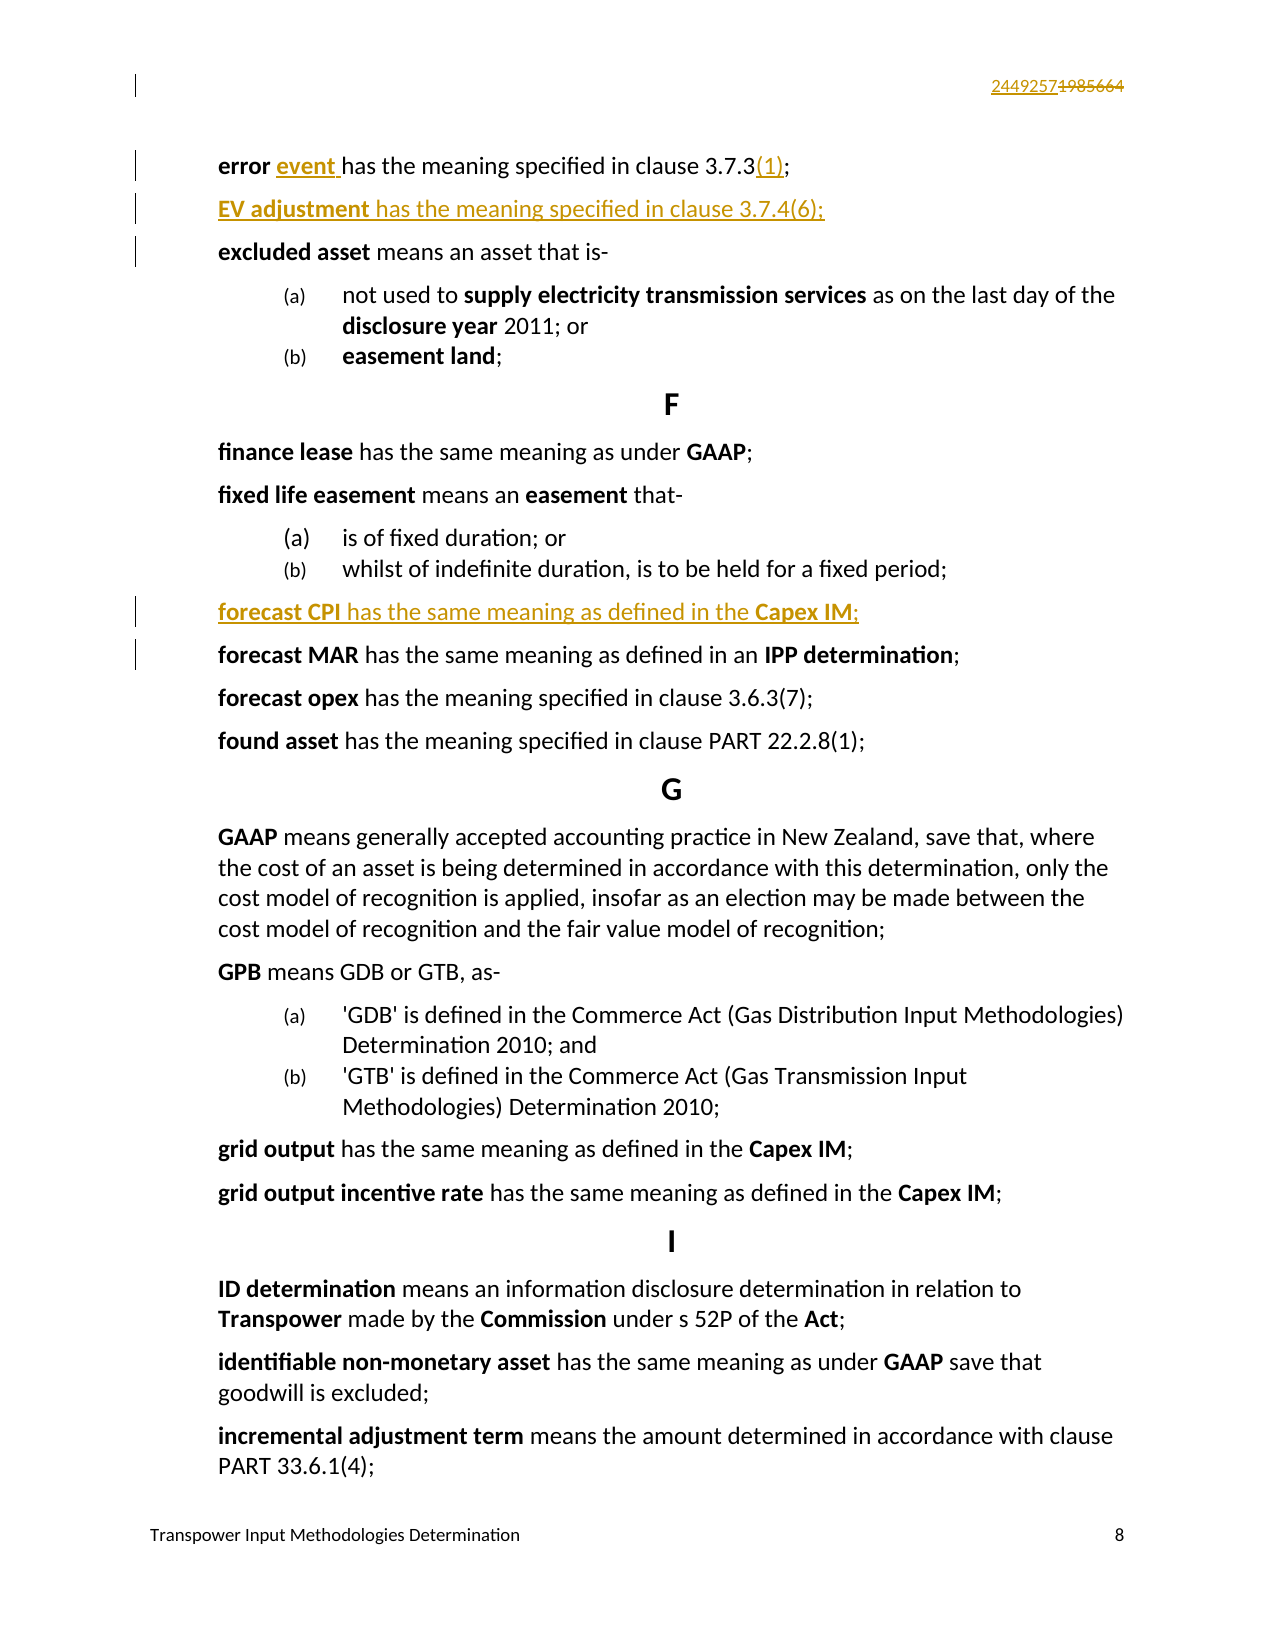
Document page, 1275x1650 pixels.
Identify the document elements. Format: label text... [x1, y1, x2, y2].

subtitle not used to supply electricity transmission services as on the last day of the disclosure year 2011; or [283, 279, 1125, 340]
text F [218, 383, 1125, 424]
text excluded asset means an asset that is- [218, 236, 1125, 267]
subtitle is of fixed duration; or [283, 523, 1125, 553]
subtitle whilst of indefinite duration, is to be held for a fixed period; [283, 553, 1125, 584]
text found asset has the meaning specified in clause 2.2.8(1); [218, 725, 1125, 756]
text error has the meaning specified in clause 3.7.3; [218, 150, 1125, 181]
text grid output incentive rate has the same meaning as defined in the Capex IM; [218, 1177, 1125, 1207]
text finance lease has the same meaning as under GAAP; [218, 437, 1125, 467]
text ID determination means an information disclosure determination in relation to Transpower made by the Commission under s 52P of the Act; [218, 1273, 1125, 1334]
text I [218, 1220, 1125, 1260]
subtitle 'GTB' is defined in the Commerce Act (Gas Transmission Input Methodologies) Determination 2010; [283, 1060, 1125, 1121]
subtitle easement land; [283, 340, 1125, 371]
subtitle 'GDB' is defined in the Commerce Act (Gas Distribution Input Methodologies) Determination 2010; and [283, 999, 1125, 1060]
text identifiable non-monetary asset has the same meaning as under GAAP save that goodwill is excluded; [218, 1346, 1125, 1407]
text GPB means GDB or GTB, as- [218, 956, 1125, 987]
text fixed life easement means an easement that- [218, 479, 1125, 510]
text GAAP means generally accepted accounting practice in New Zealand, save that, where the cost of an asset is being determined in accordance with this determination, only the cost model of recognition is applied, insofar as an election may be made between the cost model of recognition and the fair value model of recognition; [218, 821, 1125, 943]
text grid output has the same meaning as defined in the Capex IM; [218, 1134, 1125, 1164]
text forecast opex has the meaning specified in clause 3.6.3(7); [218, 682, 1125, 713]
text G [218, 768, 1125, 809]
text incremental adjustment term means the amount determined in accordance with clause 3.6.6(4); [218, 1420, 1125, 1481]
text forecast MAR has the same meaning as defined in an IPP determination; [218, 639, 1125, 670]
